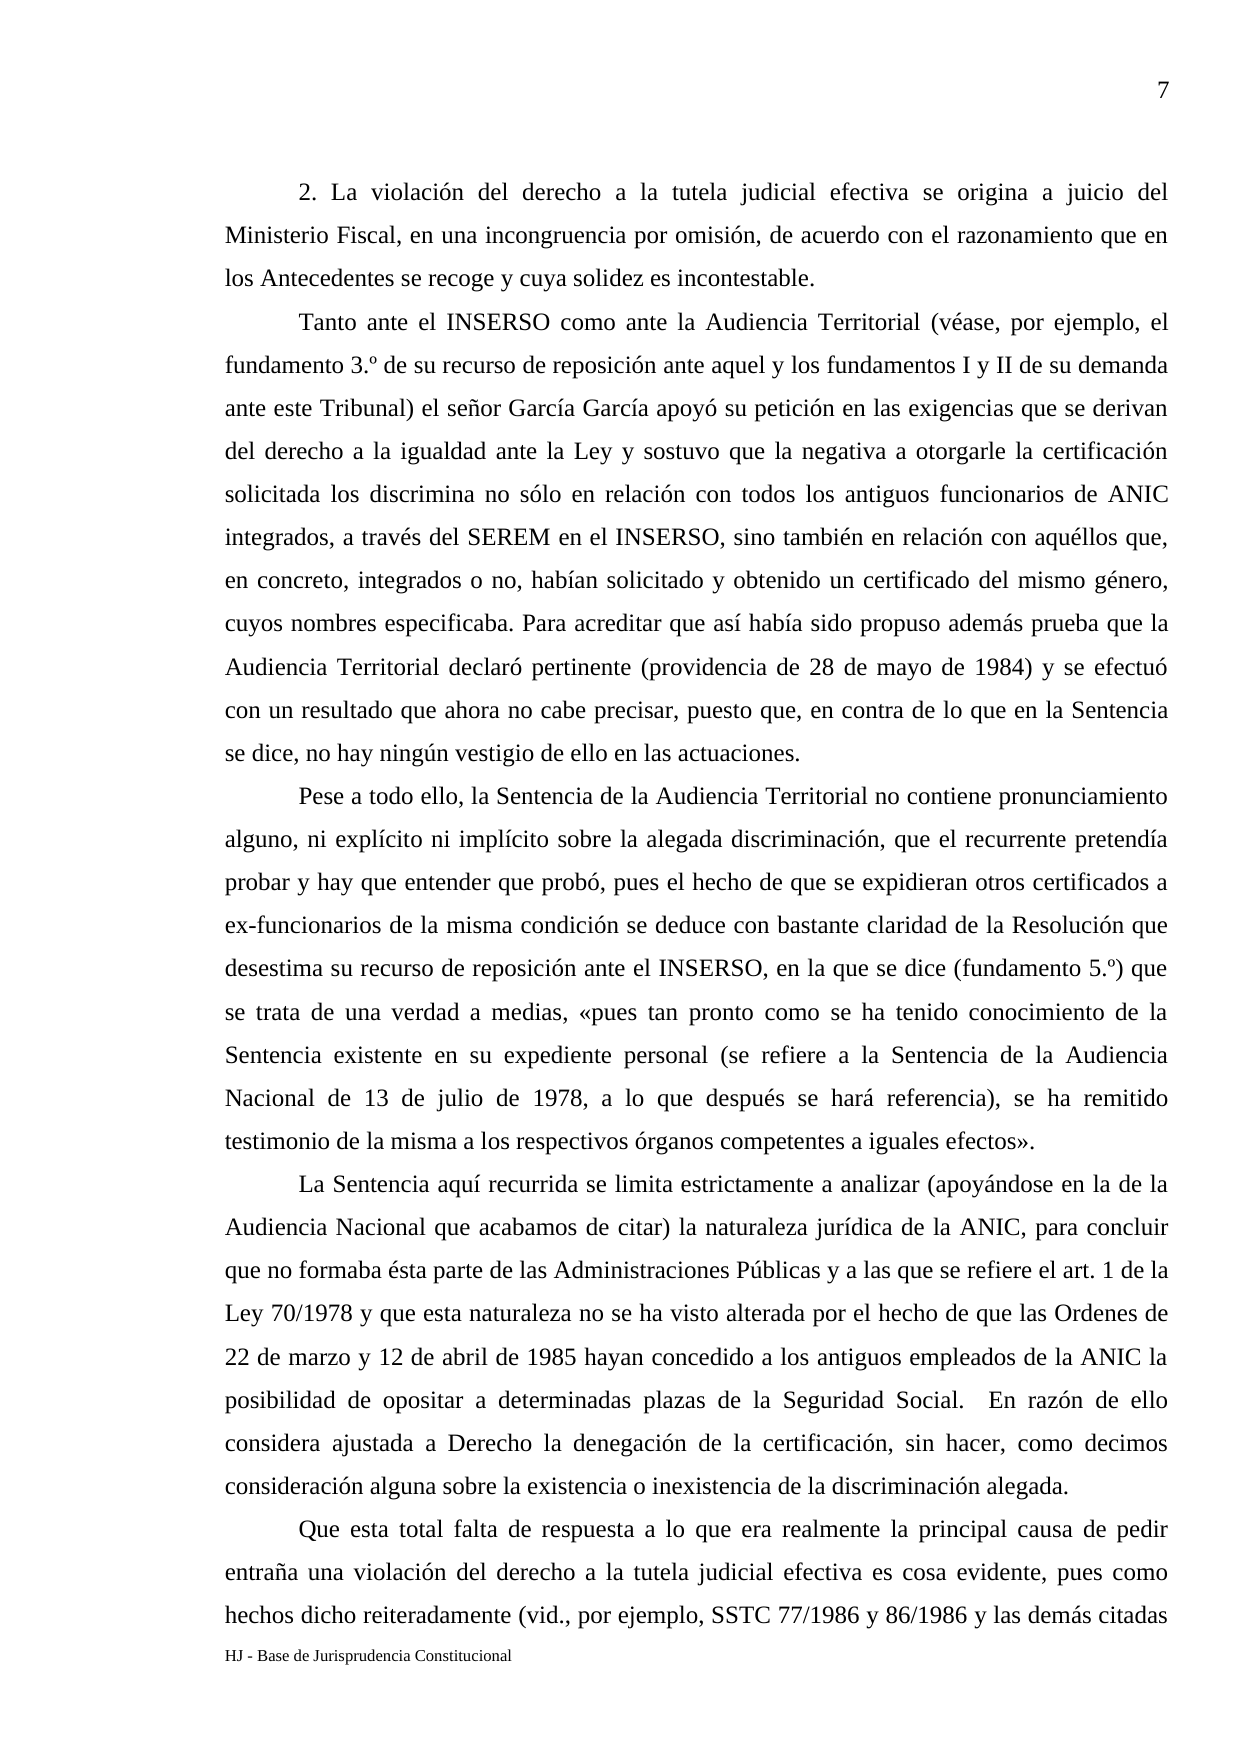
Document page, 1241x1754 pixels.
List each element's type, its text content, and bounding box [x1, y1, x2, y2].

text Pese a todo ello, la Sentencia de la Audiencia Territorial no contiene pronunciamiento alguno, ni explícito ni implícito sobre la alegada discriminación, que el recurrente pretendía probar y hay que entender que probó, pues el hecho de que se expidieran otros certificados a ex-funcionarios de la misma condición se deduce con bastante claridad de la Resolución que desestima su recurso de reposición ante el INSERSO, en la que se dice (fundamento 5.º) que se trata de una verdad a medias, «pues tan pronto como se ha tenido conocimiento de la Sentencia existente en su expediente personal (se refiere a la Sentencia de la Audiencia Nacional de 13 de julio de 1978, a lo que después se hará referencia), se ha remitido testimonio de la misma a los respectivos órganos competentes a iguales efectos». [224, 781, 1169, 1155]
text 2. La violación del derecho a la tutela judicial efectiva se origina a juicio del Ministerio Fiscal, en una incongruencia por omisión, de acuerdo con el razonamiento que en los Antecedentes se recoge y cuya solidez es incontestable. [224, 177, 1169, 292]
text La Sentencia aquí recurrida se limita estrictamente a analizar (apoyándose en la de la Audiencia Nacional que acabamos de citar) la naturaleza jurídica de la ANIC, para concluir que no formaba ésta parte de las Administraciones Públicas y a las que se refiere el art. 1 de la Ley 70/1978 y que esta naturaleza no se ha visto alterada por el hecho de que las Ordenes de 22 de marzo y 12 de abril de 1985 hayan concedido a los antiguos empleados de la ANIC la posibilidad de opositar a determinadas plazas de la Seguridad Social. En razón de ello considera ajustada a Derecho la denegación de la certificación, sin hacer, como decimos consideración alguna sobre la existencia o inexistencia de la discriminación alegada. [224, 1169, 1169, 1500]
text Tanto ante el INSERSO como ante la Audiencia Territorial (véase, por ejemplo, el fundamento 3.º de su recurso de reposición ante aquel y los fundamentos I y II de su demanda ante este Tribunal) el señor García García apoyó su petición en las exigencias que se derivan del derecho a la igualdad ante la Ley y sostuvo que la negativa a otorgarle la certificación solicitada los discrimina no sólo en relación con todos los antiguos funcionarios de ANIC integrados, a través del SEREM en el INSERSO, sino también en relación con aquéllos que, en concreto, integrados o no, habían solicitado y obtenido un certificado del mismo género, cuyos nombres especificaba. Para acreditar que así había sido propuso además prueba que la Audiencia Territorial declaró pertinente (providencia de 28 de mayo de 1984) y se efectuó con un resultado que ahora no cabe precisar, puesto que, en contra de lo que en la Sentencia se dice, no hay ningún vestigio de ello en las actuaciones. [224, 307, 1169, 767]
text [224, 1514, 1169, 1629]
